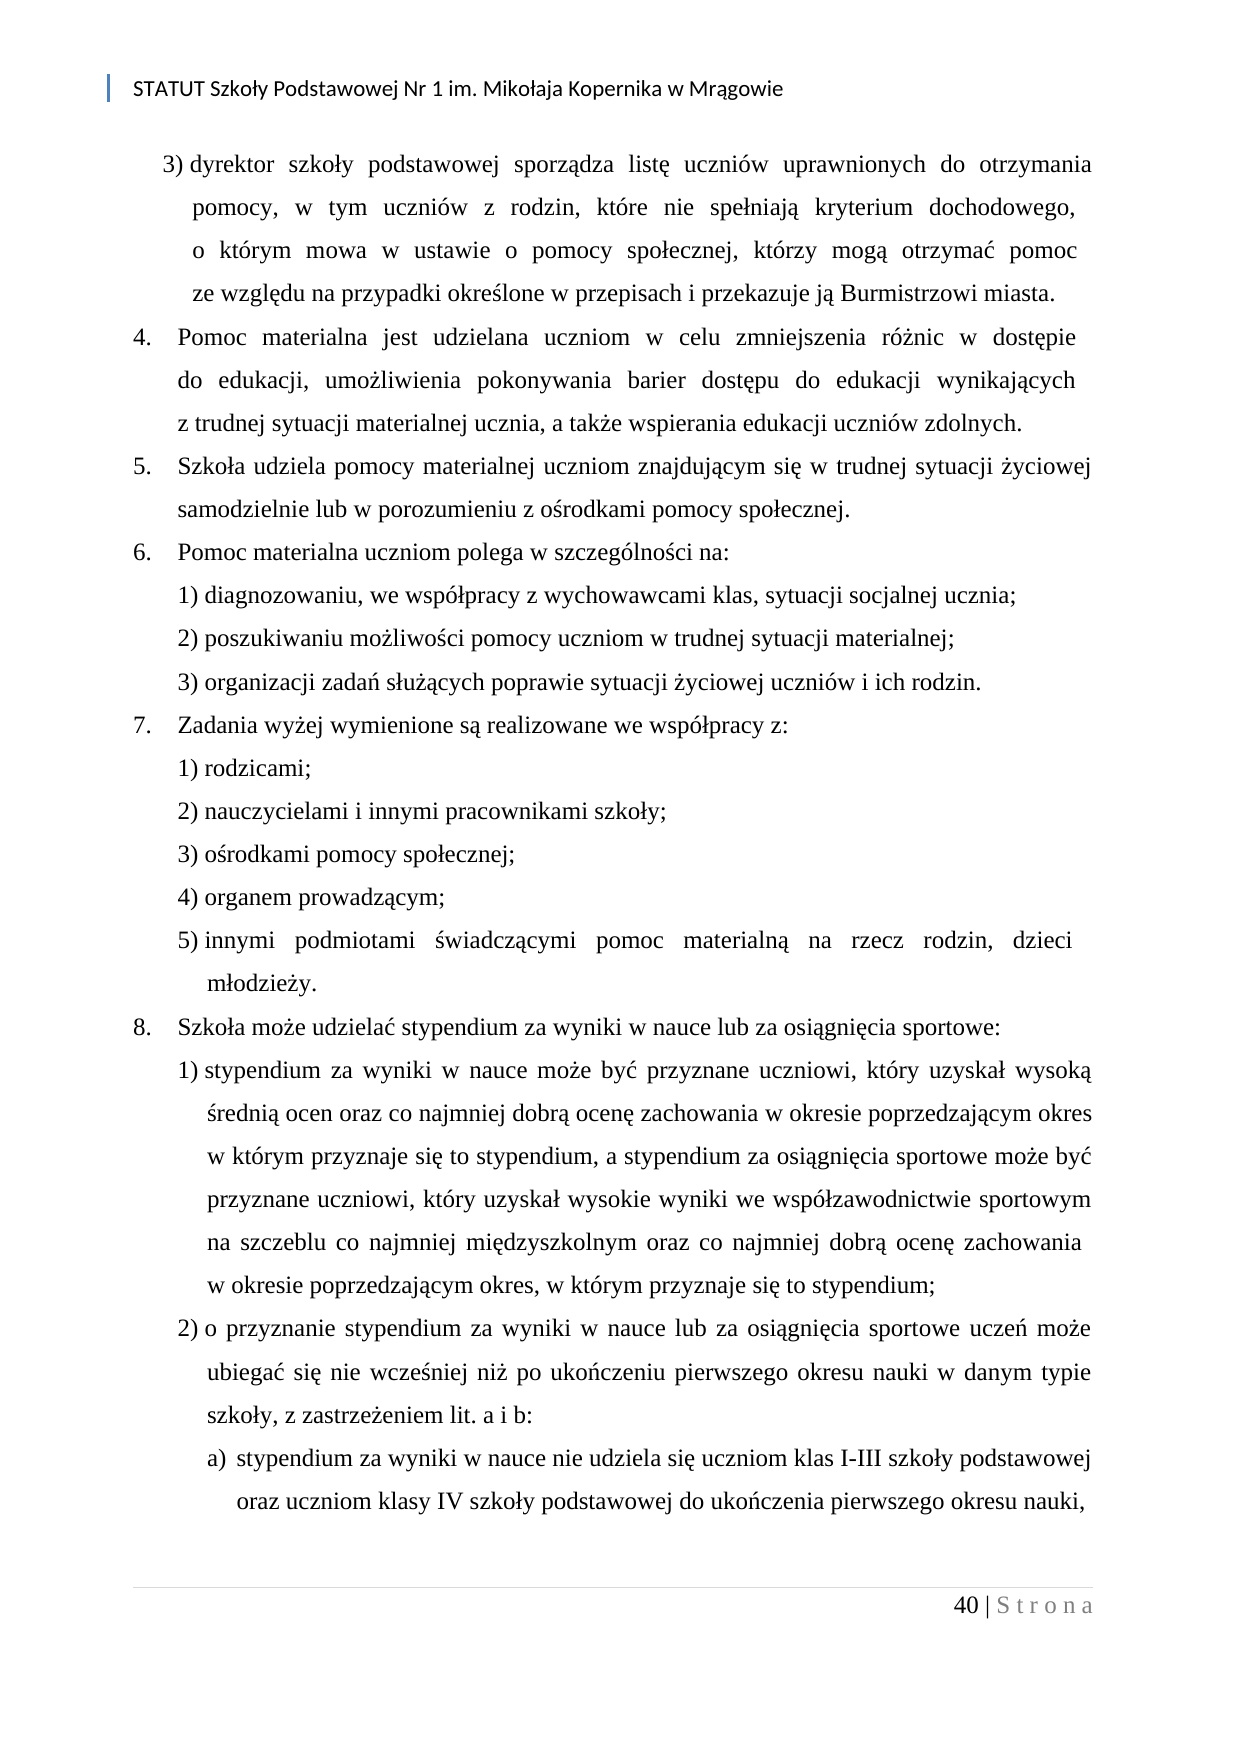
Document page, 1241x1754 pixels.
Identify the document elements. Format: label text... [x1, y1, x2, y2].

list Szkoła może udzielać stypendium za wyniki w nauce lub za osiągnięcia sportowe: [133, 1012, 1093, 1040]
list organem prowadzącym; [177, 882, 1093, 911]
list innymi podmiotami świadczącymi pomoc materialną na rzecz rodzin, dzieci młodzieży. [177, 925, 1093, 997]
list dyrektor szkoły podstawowej sporządza listę uczniów uprawnionych do otrzymania pomocy, w tym uczniów z rodzin, które nie spełniają kryterium dochodowego, o którym mowa w ustawie o pomocy społecznej, którzy mogą otrzymać pomoc ze względu na przypadki określone w przepisach i przekazuje ją Burmistrzowi miasta. [162, 149, 1093, 307]
list Pomoc materialna jest udzielana uczniom w celu zmniejszenia różnic w dostępie do edukacji, umożliwienia pokonywania barier dostępu do edukacji wynikających z trudnej sytuacji materialnej ucznia, a także wspierania edukacji uczniów zdolnych. [133, 322, 1093, 437]
list nauczycielami i innymi pracownikami szkoły; [177, 796, 1093, 825]
list Szkoła udziela pomocy materialnej uczniom znajdującym się w trudnej sytuacji życiowej samodzielnie lub w porozumieniu z ośrodkami pomocy społecznej. [133, 451, 1093, 523]
list organizacji zadań służących poprawie sytuacji życiowej uczniów i ich rodzin. [177, 667, 1093, 695]
list ośrodkami pomocy społecznej; [177, 839, 1093, 868]
list o przyznanie stypendium za wyniki w nauce lub za osiągnięcia sportowe uczeń może ubiegać się nie wcześniej niż po ukończeniu pierwszego okresu nauki w danym typie szkoły, z zastrzeżeniem lit. a i b: [177, 1313, 1093, 1428]
list diagnozowaniu, we współpracy z wychowawcami klas, sytuacji socjalnej ucznia; [177, 580, 1093, 609]
list stypendium za wyniki w nauce może być przyznane uczniowi, który uzyskał wysoką średnią ocen oraz co najmniej dobrą ocenę zachowania w okresie poprzedzającym okres w którym przyznaje się to stypendium, a stypendium za osiągnięcia sportowe może być przyznane uczniowi, który uzyskał wysokie wyniki we współzawodnictwie sportowym na szczeblu co najmniej międzyszkolnym oraz co najmniej dobrą ocenę zachowania w okresie poprzedzającym okres, w którym przyznaje się to stypendium; [177, 1055, 1093, 1299]
list rodzicami; [177, 753, 1093, 782]
list stypendium za wyniki w nauce nie udziela się uczniom klas I-III szkoły podstawowej oraz uczniom klasy IV szkoły podstawowej do ukończenia pierwszego okresu nauki, [207, 1443, 1093, 1515]
list Pomoc materialna uczniom polega w szczególności na: [133, 537, 1093, 566]
list Zadania wyżej wymienione są realizowane we współpracy z: [133, 710, 1093, 738]
list poszukiwaniu możliwości pomocy uczniom w trudnej sytuacji materialnej; [177, 623, 1093, 652]
